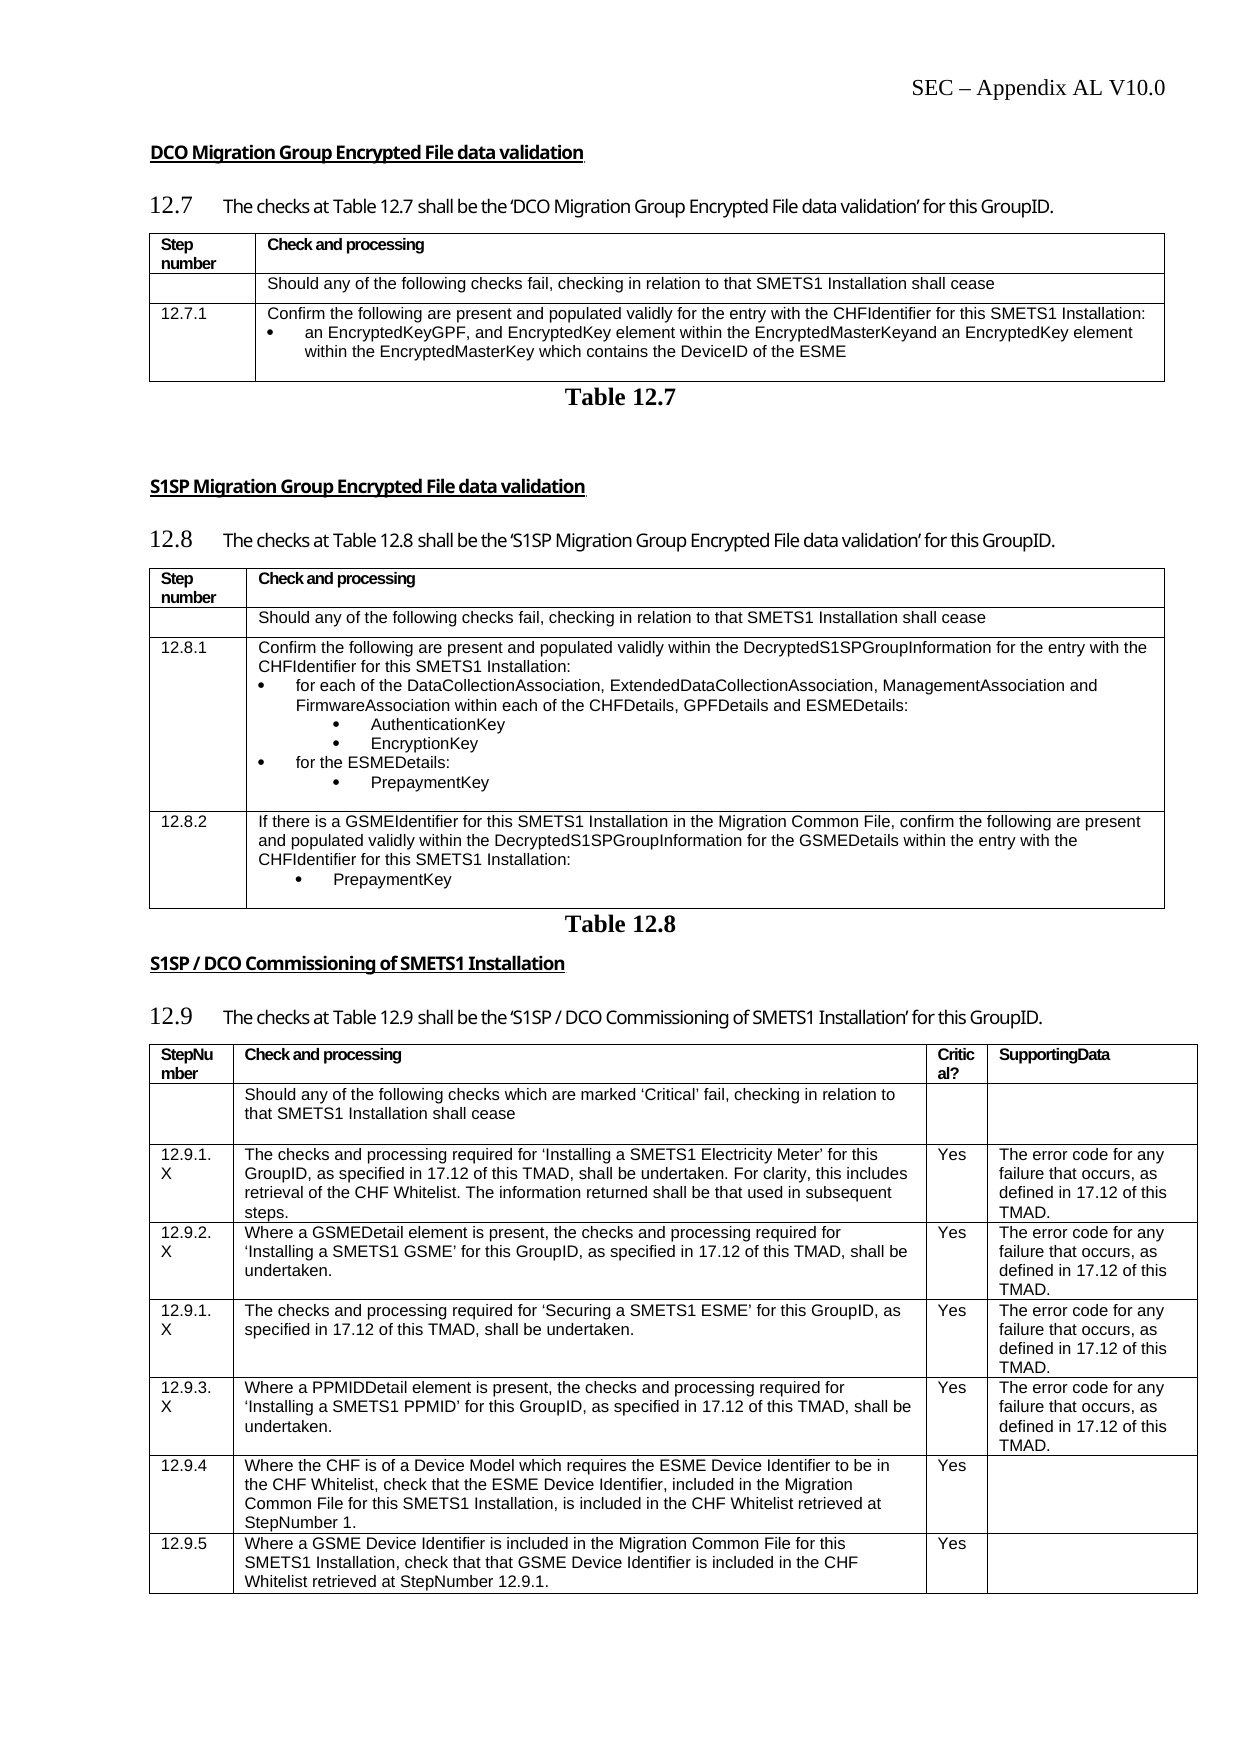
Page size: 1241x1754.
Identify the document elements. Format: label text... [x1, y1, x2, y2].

table_header Check and processing [256, 234, 1164, 273]
table_cell Should any of the following checks which are marked ‘Critical’ fail, checking in relation to that SMETS1 Installation shall cease [234, 1084, 926, 1144]
subtitle The checks at Table 12.9 shall be the ‘S1SP / DCO Commissioning of SMETS1 Installation’ for this GroupID. [149, 1001, 1165, 1029]
table_header Step number [150, 569, 246, 607]
table_cell [988, 1534, 1197, 1593]
table_cell If there is a GSMEIdentifier for this SMETS1 Installation in the Migration Common File, confirm the following are present and populated validly within the DecryptedS1SPGroupInformation for the GSMEDetails within the entry with the CHFIdentifier for this SMETS1 Installation: PrepaymentKey [247, 812, 1164, 908]
table_header Check and processing [234, 1045, 926, 1083]
table_cell Yes [927, 1300, 987, 1377]
table_cell Where the CHF is of a Device Model which requires the ESME Device Identifier to be in the CHF Whitelist, check that the ESME Device Identifier, included in the Migration Common File for this SMETS1 Installation, is included in the CHF Whitelist retrieved at StepNumber 1. [234, 1456, 926, 1532]
table_cell [150, 274, 255, 303]
table_cell 12.9.4 [150, 1456, 233, 1532]
table_cell The error code for any failure that occurs, as defined in 17.12 of this TMAD. [988, 1145, 1197, 1222]
table_cell Yes [927, 1223, 987, 1299]
table_cell Should any of the following checks fail, checking in relation to that SMETS1 Installation shall cease [256, 274, 1164, 303]
table_cell 12.9.3.X [150, 1378, 233, 1455]
text Table 12.8 [75, 909, 1165, 938]
table_cell Yes [927, 1456, 987, 1532]
table_cell 12.9.5 [150, 1534, 233, 1593]
table_cell Yes [927, 1534, 987, 1593]
table_cell 12.8.1 [150, 638, 246, 811]
table_cell The checks and processing required for ‘Installing a SMETS1 Electricity Meter’ for this GroupID, as specified in 17.12 of this TMAD, shall be undertaken. For clarity, this includes retrieval of the CHF Whitelist. The information returned shall be that used in subsequent steps. [234, 1145, 926, 1222]
table_cell [927, 1084, 987, 1144]
table_cell 12.9.1.X [150, 1145, 233, 1222]
table_cell Where a GSMEDetail element is present, the checks and processing required for ‘Installing a SMETS1 GSME’ for this GroupID, as specified in 17.12 of this TMAD, shall be undertaken. [234, 1223, 926, 1299]
table_cell [150, 1084, 233, 1144]
table_cell Yes [927, 1145, 987, 1222]
table_cell The error code for any failure that occurs, as defined in 17.12 of this TMAD. [988, 1223, 1197, 1299]
table_cell Yes [927, 1378, 987, 1455]
table_cell 12.9.1.X [150, 1300, 233, 1377]
table_cell Where a GSME Device Identifier is included in the Migration Common File for this SMETS1 Installation, check that that GSME Device Identifier is included in the CHF Whitelist retrieved at StepNumber 12.9.1. [234, 1534, 926, 1593]
subtitle The checks at Table 12.8 shall be the ‘S1SP Migration Group Encrypted File data validation’ for this GroupID. [149, 524, 1165, 553]
subtitle S1SP Migration Group Encrypted File data validation [149, 473, 1165, 499]
table_cell [150, 608, 246, 637]
table_header Critical? [927, 1045, 987, 1083]
subtitle DCO Migration Group Encrypted File data validation [149, 139, 1165, 165]
table_header Step number [150, 234, 255, 273]
table_cell Confirm the following are present and populated validly for the entry with the CHFIdentifier for this SMETS1 Installation: an EncryptedKeyGPF, and EncryptedKey element within the EncryptedMasterKeyand an EncryptedKey element within the EncryptedMasterKey which contains the DeviceID of the ESME [256, 304, 1164, 381]
table_cell [988, 1456, 1197, 1532]
table_cell The checks and processing required for ‘Securing a SMETS1 ESME’ for this GroupID, as specified in 17.12 of this TMAD, shall be undertaken. [234, 1300, 926, 1377]
subtitle S1SP / DCO Commissioning of SMETS1 Installation [149, 950, 1165, 976]
table_header Check and processing [247, 569, 1164, 607]
table_cell 12.8.2 [150, 812, 246, 908]
table_cell Where a PPMIDDetail element is present, the checks and processing required for ‘Installing a SMETS1 PPMID’ for this GroupID, as specified in 17.12 of this TMAD, shall be undertaken. [234, 1378, 926, 1455]
table_cell 12.9.2.X [150, 1223, 233, 1299]
subtitle The checks at Table 12.7 shall be the ‘DCO Migration Group Encrypted File data validation’ for this GroupID. [149, 190, 1165, 219]
table_header StepNumber [150, 1045, 233, 1083]
table_cell 12.7.1 [150, 304, 255, 381]
table_header SupportingData [988, 1045, 1197, 1083]
table_cell The error code for any failure that occurs, as defined in 17.12 of this TMAD. [988, 1300, 1197, 1377]
table_cell Should any of the following checks fail, checking in relation to that SMETS1 Installation shall cease [247, 608, 1164, 637]
text Table 12.7 [75, 382, 1165, 410]
table_cell The error code for any failure that occurs, as defined in 17.12 of this TMAD. [988, 1378, 1197, 1455]
table_cell Confirm the following are present and populated validly within the DecryptedS1SPGroupInformation for the entry with the CHFIdentifier for this SMETS1 Installation: for each of the DataCollectionAssociation, ExtendedDataCollectionAssociation, ManagementAssociation and FirmwareAssociation within each of the CHFDetails, GPFDetails and ESMEDetails: AuthenticationKey EncryptionKey for the ESMEDetails: PrepaymentKey [247, 638, 1164, 811]
table_cell [988, 1084, 1197, 1144]
